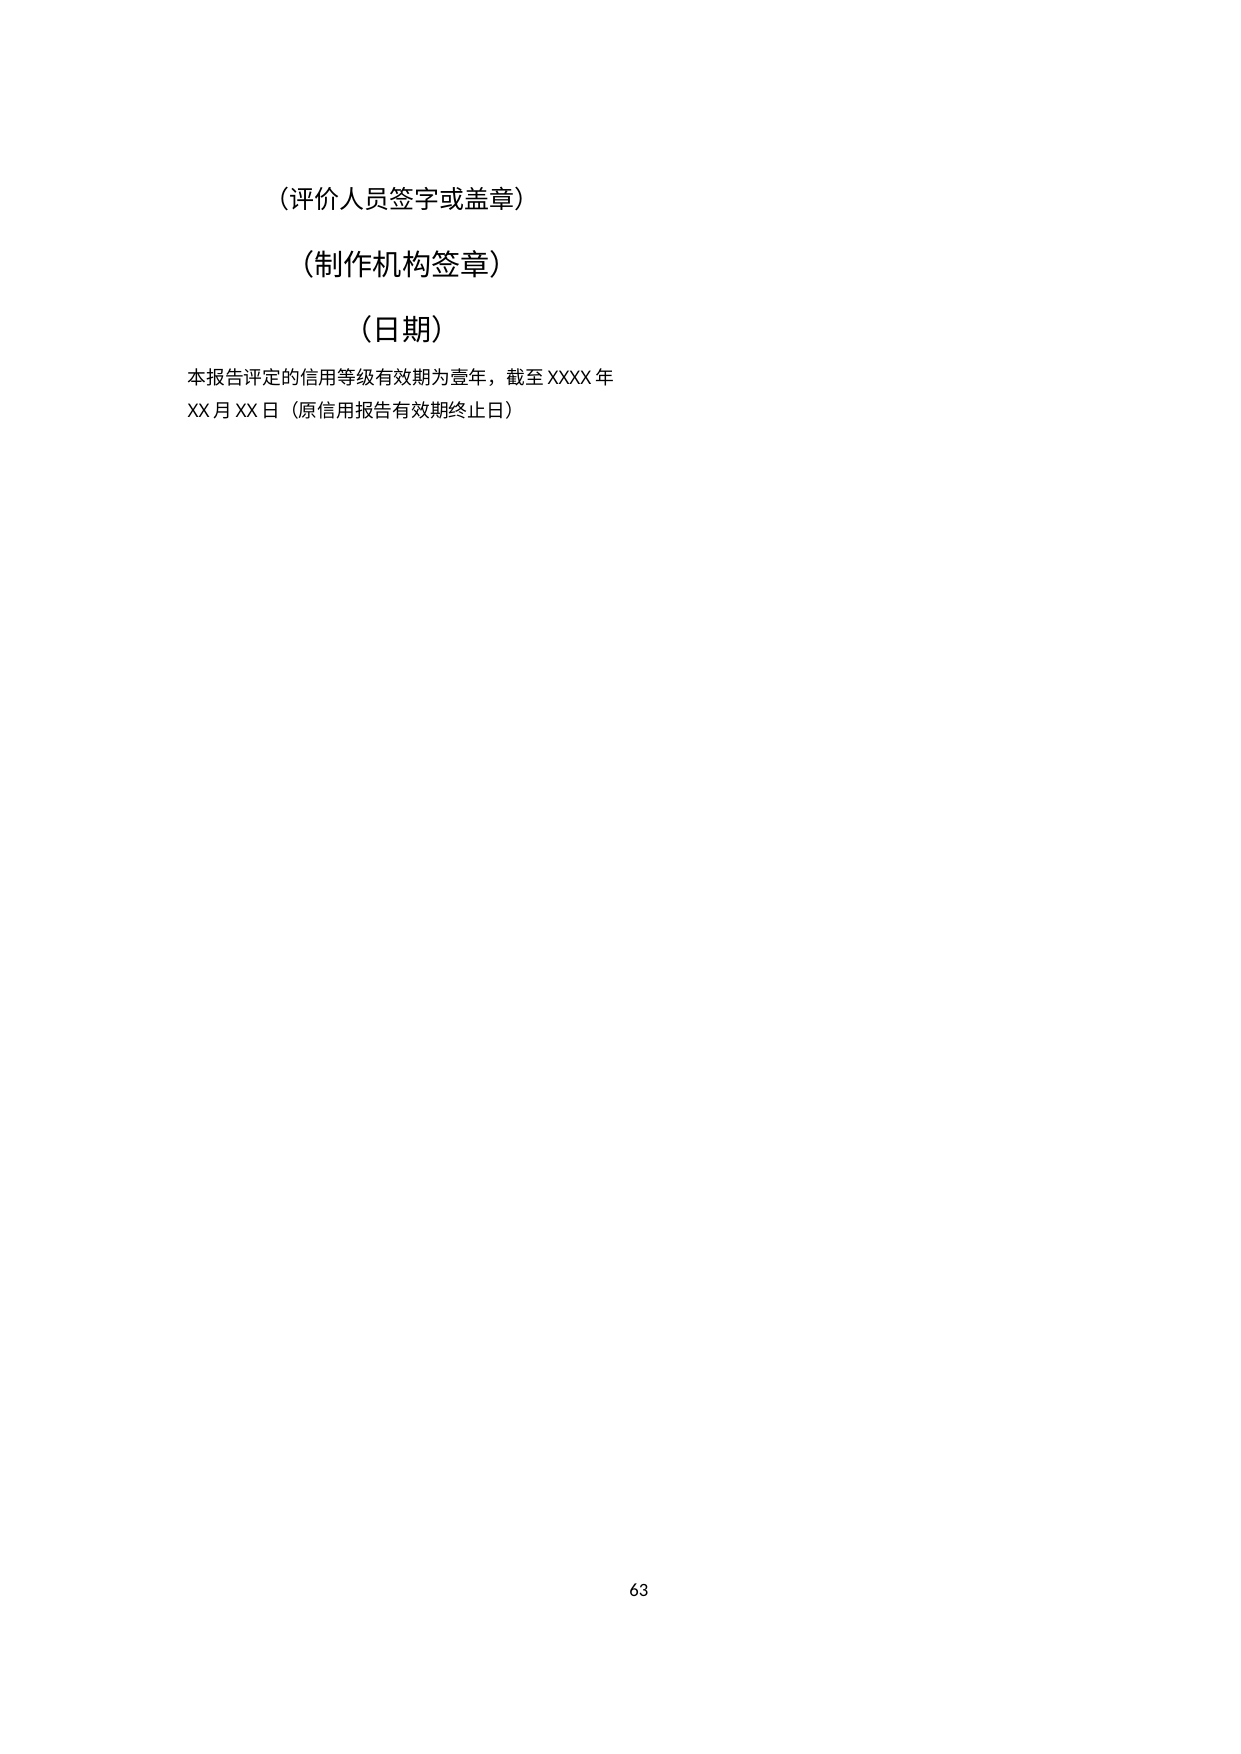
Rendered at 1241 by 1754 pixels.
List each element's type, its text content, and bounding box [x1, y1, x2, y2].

text （评价人员签字或盖章） [187, 165, 616, 230]
text 本报告评定的信用等级有效期为壹年，截至XXXX年XX月XX日（原信用报告有效期终止日） [187, 360, 616, 425]
text （日期） [187, 295, 616, 360]
text （制作机构签章） [187, 230, 616, 295]
